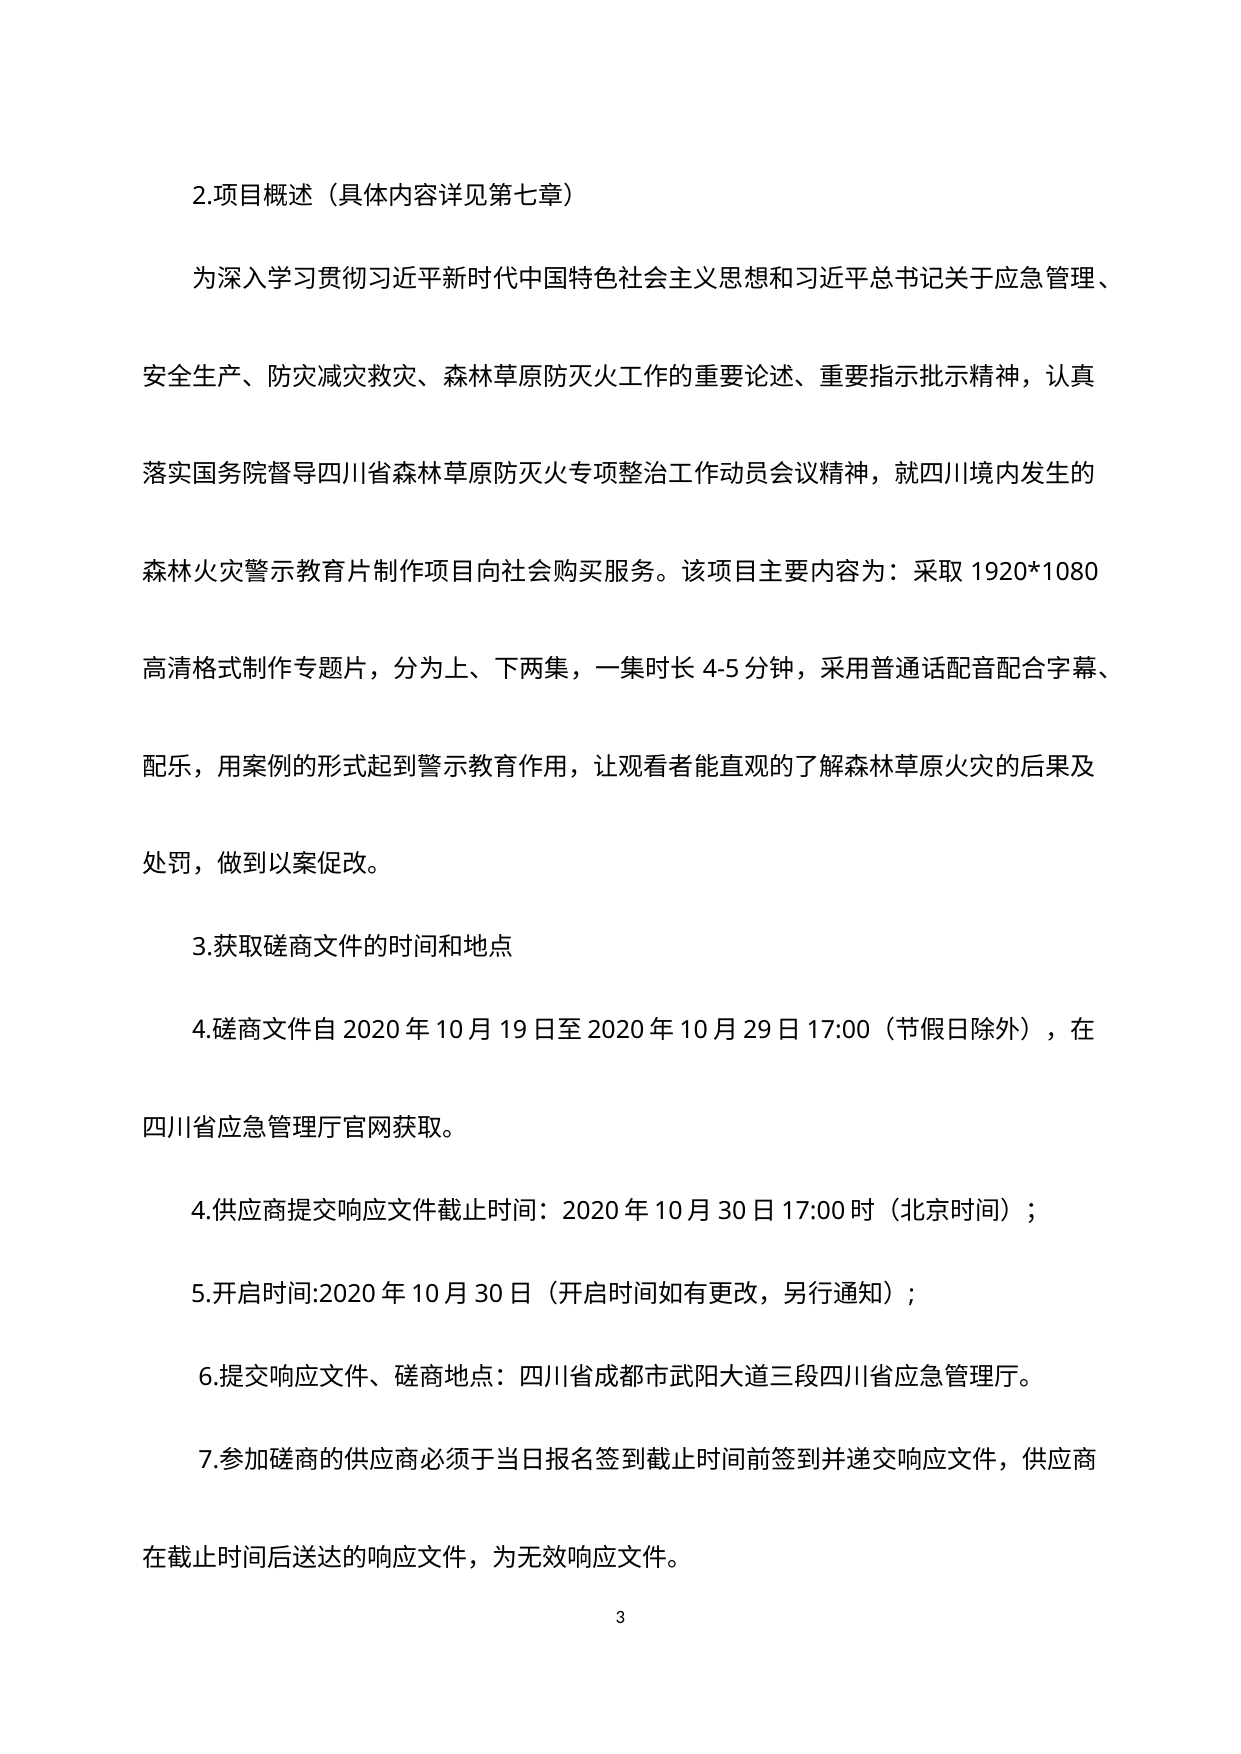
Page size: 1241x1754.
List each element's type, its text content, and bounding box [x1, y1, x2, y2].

list 为深入学习贯彻习近平新时代中国特色社会主义思想和习近平总书记关于应急管理、安全生产、防灾减灾救灾、森林草原防灭火工作的重要论述、重要指示批示精神，认真落实国务院督导四川省森林草原防灭火专项整治工作动员会议精神，就四川境内发生的森林火灾警示教育片制作项目向社会购买服务。该项目主要内容为：采取1920*1080高清格式制作专题片，分为上、下两集，一集时长4-5分钟，采用普通话配音配合字幕、配乐，用案例的形式起到警示教育作用，让观看者能直观的了解森林草原火灾的后果及处罚，做到以案促改。 [142, 244, 1098, 894]
text 6.提交响应文件、磋商地点：四川省成都市武阳大道三段四川省应急管理厅。 [142, 1342, 1098, 1407]
list 获取磋商文件的时间和地点 [142, 912, 1098, 977]
text 4.供应商提交响应文件截止时间：2020年10月30日17:00时（北京时间）； [191, 1176, 1098, 1241]
list 项目概述（具体内容详见第七章） [142, 161, 1098, 226]
text 5.开启时间:2020年10月30日（开启时间如有更改，另行通知）; [191, 1259, 1098, 1324]
list 磋商文件自2020年10月19日至2020年10月29日17:00（节假日除外），在四川省应急管理厅官网获取。 [142, 996, 1098, 1158]
text 7.参加磋商的供应商必须于当日报名签到截止时间前签到并递交响应文件，供应商在截止时间后送达的响应文件，为无效响应文件。 [142, 1426, 1098, 1588]
